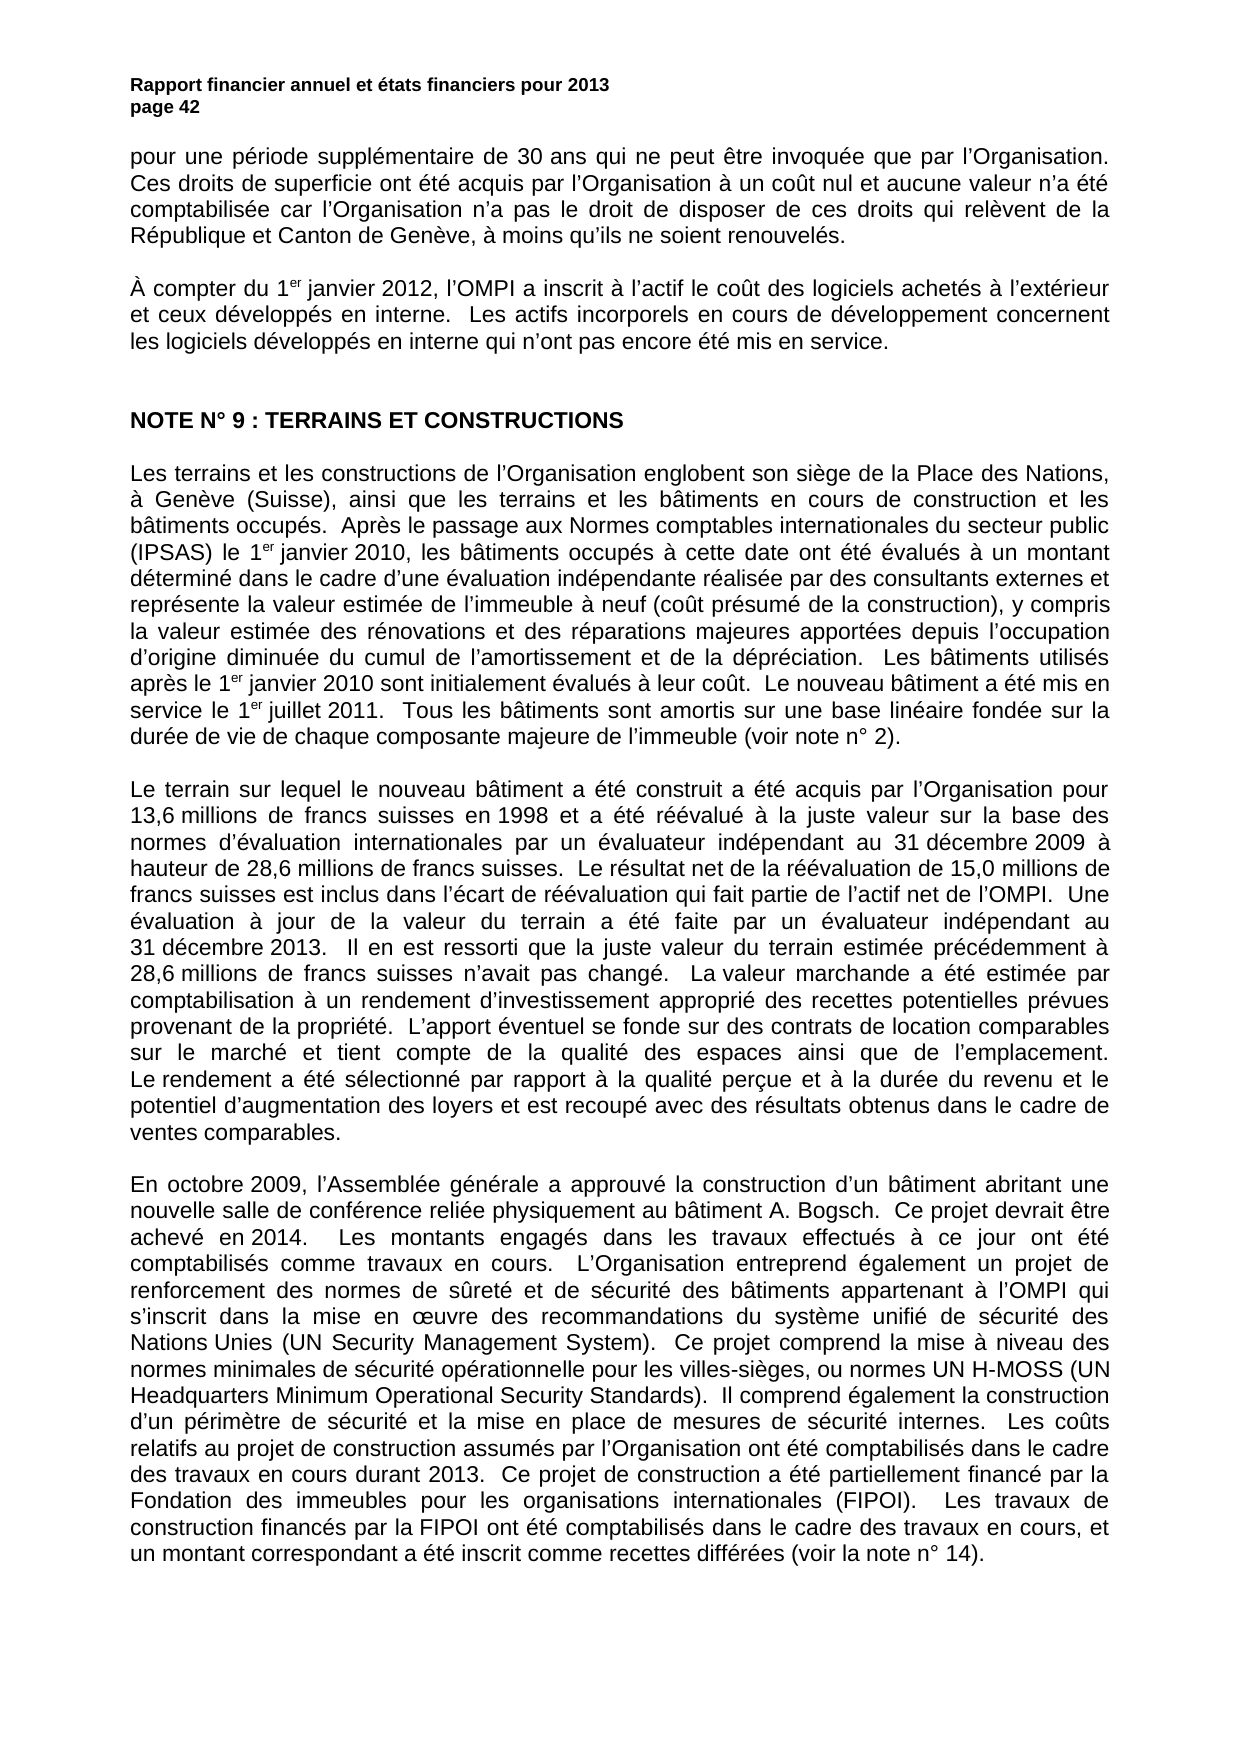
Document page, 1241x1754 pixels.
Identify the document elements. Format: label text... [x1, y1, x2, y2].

text Le terrain sur lequel le nouveau bâtiment a été construit a été acquis par l’Organisation pour 13,6 millions de francs suisses en 1998 et a été réévalué à la juste valeur sur la base des normes d’évaluation internationales par un évaluateur indépendant au 31 décembre 2009 à hauteur de 28,6 millions de francs suisses. Le résultat net de la réévaluation de 15,0 millions de francs suisses est inclus dans l’écart de réévaluation qui fait partie de l’actif net de l’OMPI. Une évaluation à jour de la valeur du terrain a été faite par un évaluateur indépendant au 31 décembre 2013. Il en est ressorti que la juste valeur du terrain estimée précédemment à 28,6 millions de francs suisses n’avait pas changé. La valeur marchande a été estimée par comptabilisation à un rendement d’investissement approprié des recettes potentielles prévues provenant de la propriété. L’apport éventuel se fonde sur des contrats de location comparables sur le marché et tient compte de la qualité des espaces ainsi que de l’emplacement. Le rendement a été sélectionné par rapport à la qualité perçue et à la durée du revenu et le potentiel d’augmentation des loyers et est recoupé avec des résultats obtenus dans le cadre de ventes comparables. [130, 776, 1110, 1145]
text À compter du 1er janvier 2012, l’OMPI a inscrit à l’actif le coût des logiciels achetés à l’extérieur et ceux développés en interne. Les actifs incorporels en cours de développement concernent les logiciels développés en interne qui n’ont pas encore été mis en service. [130, 275, 1110, 354]
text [130, 143, 1110, 249]
subtitle Note n° 9 : Terrains et constructions [130, 407, 1110, 433]
text Les terrains et les constructions de l’Organisation englobent son siège de la Place des Nations, à Genève (Suisse), ainsi que les terrains et les bâtiments en cours de construction et les bâtiments occupés. Après le passage aux Normes comptables internationales du secteur public (IPSAS) le 1er janvier 2010, les bâtiments occupés à cette date ont été évalués à un montant déterminé dans le cadre d’une évaluation indépendante réalisée par des consultants externes et représente la valeur estimée de l’immeuble à neuf (coût présumé de la construction), y compris la valeur estimée des rénovations et des réparations majeures apportées depuis l’occupation d’origine diminuée du cumul de l’amortissement et de la dépréciation. Les bâtiments utilisés après le 1er janvier 2010 sont initialement évalués à leur coût. Le nouveau bâtiment a été mis en service le 1er juillet 2011. Tous les bâtiments sont amortis sur une base linéaire fondée sur la durée de vie de chaque composante majeure de l’immeuble (voir note n° 2). [130, 459, 1110, 749]
text En octobre 2009, l’Assemblée générale a approuvé la construction d’un bâtiment abritant une nouvelle salle de conférence reliée physiquement au bâtiment A. Bogsch. Ce projet devrait être achevé en 2014. Les montants engagés dans les travaux effectués à ce jour ont été comptabilisés comme travaux en cours. L’Organisation entreprend également un projet de renforcement des normes de sûreté et de sécurité des bâtiments appartenant à l’OMPI qui s’inscrit dans la mise en œuvre des recommandations du système unifié de sécurité des Nations Unies (UN Security Management System). Ce projet comprend la mise à niveau des normes minimales de sécurité opérationnelle pour les villes-sièges, ou normes UN H-MOSS (UN Headquarters Minimum Operational Security Standards). Il comprend également la construction d’un périmètre de sécurité et la mise en place de mesures de sécurité internes. Les coûts relatifs au projet de construction assumés par l’Organisation ont été comptabilisés dans le cadre des travaux en cours durant 2013. Ce projet de construction a été partiellement financé par la Fondation des immeubles pour les organisations internationales (FIPOI). Les travaux de construction financés par la FIPOI ont été comptabilisés dans le cadre des travaux en cours, et un montant correspondant a été inscrit comme recettes différées (voir la note n° 14). [130, 1171, 1110, 1566]
